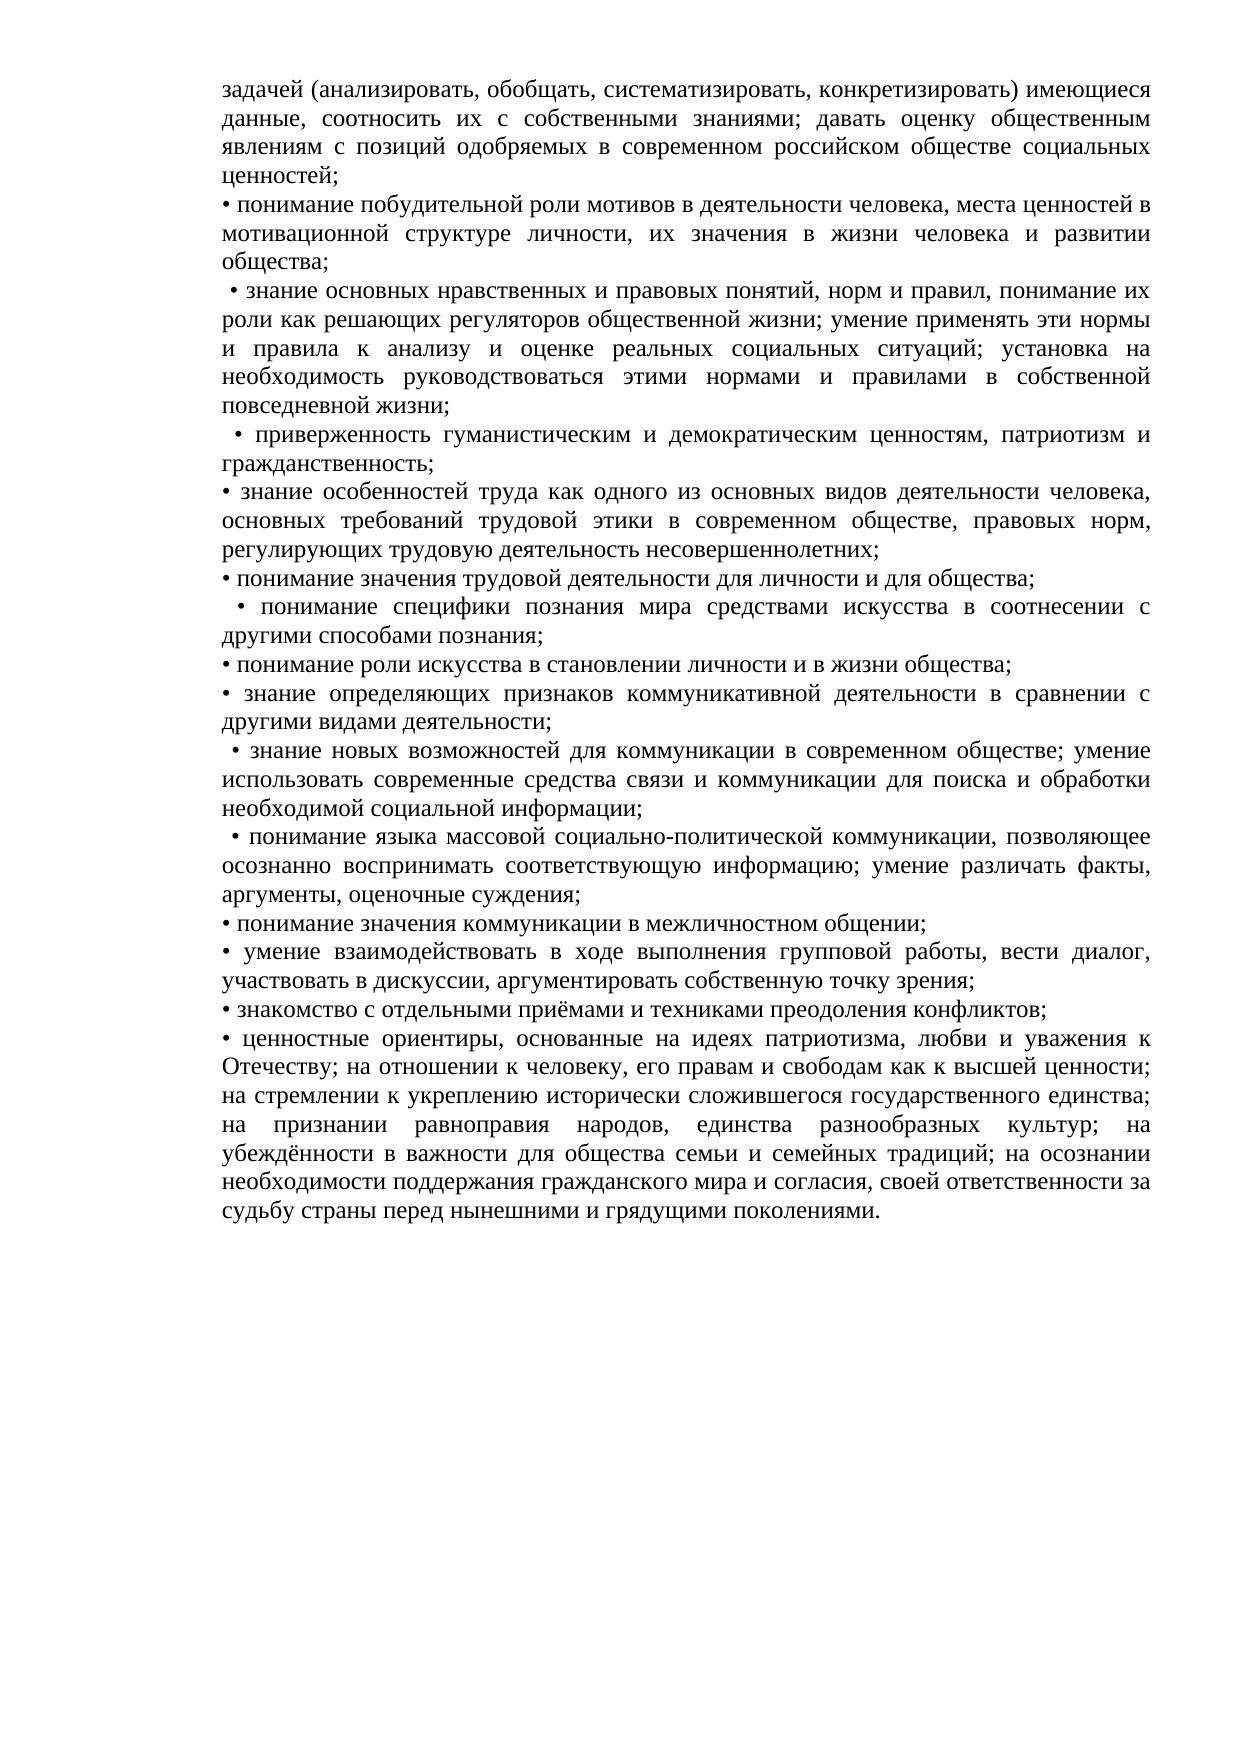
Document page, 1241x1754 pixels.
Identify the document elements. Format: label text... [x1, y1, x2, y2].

text • знание определяющих признаков коммуникативной деятельности в сравнении с другими видами деятельности; [222, 678, 1152, 735]
text • приверженность гуманистическим и демократическим ценностям, патриотизм и гражданственность; [222, 419, 1152, 476]
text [222, 74, 1152, 189]
text • понимание языка массовой социально-политической коммуникации, позволяющее осознанно воспринимать соответствующую информацию; умение различать факты, аргументы, оценочные суждения; [222, 821, 1152, 908]
text • умение взаимодействовать в ходе выполнения групповой работы, вести диалог, участвовать в дискуссии, аргументировать собственную точку зрения; [222, 936, 1152, 994]
text • понимание значения коммуникации в межличностном общении; [222, 908, 1152, 936]
text • ценностные ориентиры, основанные на идеях патриотизма, любви и уважения к Отечеству; на отношении к человеку, его правам и свободам как к высшей ценности; на стремлении к укреплению исторически сложившегося государственного единства; на признании равноправия народов, единства разнообразных культур; на убеждённости в важности для общества семьи и семейных традиций; на осознании необходимости поддержания гражданского мира и согласия, своей ответственности за судьбу страны перед нынешними и грядущими поколениями. [222, 1023, 1152, 1224]
text • знание новых возможностей для коммуникации в современном обществе; умение использовать современные средства связи и коммуникации для поиска и обработки необходимой социальной информации; [222, 735, 1152, 821]
text • знакомство с отдельными приёмами и техниками преодоления конфликтов; [222, 994, 1152, 1023]
text • понимание значения трудовой деятельности для личности и для общества; [222, 563, 1152, 591]
text • знание основных нравственных и правовых понятий, норм и правил, понимание их роли как решающих регуляторов общественной жизни; умение применять эти нормы и правила к анализу и оценке реальных социальных ситуаций; установка на необходимость руководствоваться этими нормами и правилами в собственной повседневной жизни; [222, 275, 1152, 419]
text • понимание специфики познания мира средствами искусства в соотнесении с другими способами познания; [222, 591, 1152, 649]
text • понимание роли искусства в становлении личности и в жизни общества; [222, 649, 1152, 678]
text • знание особенностей труда как одного из основных видов деятельности человека, основных требований трудовой этики в современном обществе, правовых норм, регулирующих трудовую деятельность несовершеннолетних; [222, 476, 1152, 563]
text • понимание побудительной роли мотивов в деятельности человека, места ценностей в мотивационной структуре личности, их значения в жизни человека и развитии общества; [222, 189, 1152, 275]
